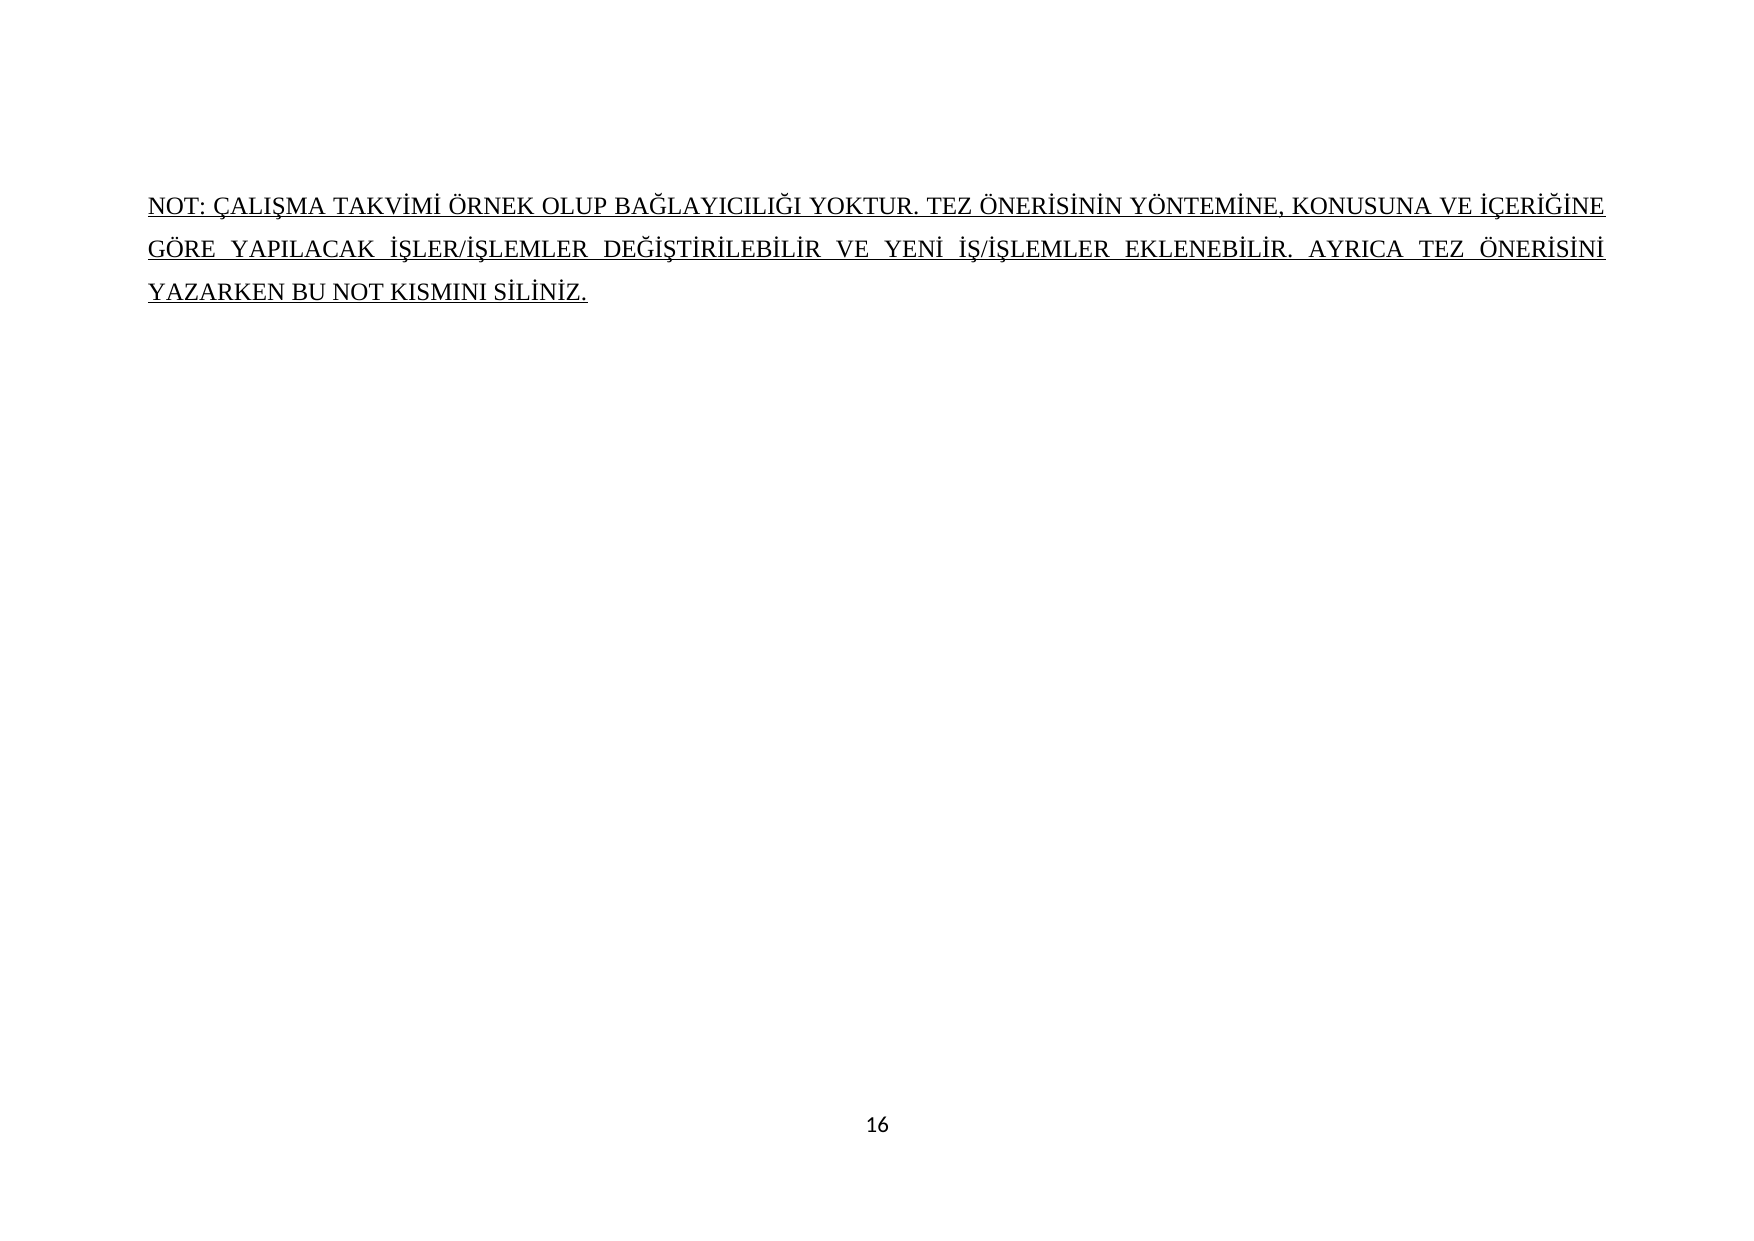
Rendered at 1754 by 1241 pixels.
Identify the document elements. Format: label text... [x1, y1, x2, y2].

text NOT: ÇALIŞMA TAKVİMİ ÖRNEK OLUP BAĞLAYICILIĞI YOKTUR. TEZ ÖNERİSİNİN YÖNTEMİNE, KONUSUNA VE İÇERİĞİNE GÖRE YAPILACAK İŞLER/İŞLEMLER DEĞİŞTİRİLEBİLİR VE YENİ İŞ/İŞLEMLER EKLENEBİLİR. AYRICA TEZ ÖNERİSİNİ YAZARKEN BU NOT KISMINI SİLİNİZ. [148, 260, 1606, 306]
text NOT: ÇALIŞMA TAKVİMİ ÖRNEK OLUP BAĞLAYICILIĞI YOKTUR. TEZ ÖNERİSİNİN YÖNTEMİNE, KONUSUNA VE İÇERİĞİNE GÖRE YAPILACAK İŞLER/İŞLEMLER DEĞİŞTİRİLEBİLİR VE YENİ İŞ/İŞLEMLER EKLENEBİLİR. AYRICA TEZ ÖNERİSİNİ YAZARKEN BU NOT KISMINI SİLİNİZ. [148, 217, 1606, 259]
text NOT: ÇALIŞMA TAKVİMİ ÖRNEK OLUP BAĞLAYICILIĞI YOKTUR. TEZ ÖNERİSİNİN YÖNTEMİNE, KONUSUNA VE İÇERİĞİNE GÖRE YAPILACAK İŞLER/İŞLEMLER DEĞİŞTİRİLEBİLİR VE YENİ İŞ/İŞLEMLER EKLENEBİLİR. AYRICA TEZ ÖNERİSİNİ YAZARKEN BU NOT KISMINI SİLİNİZ. [148, 191, 1606, 216]
